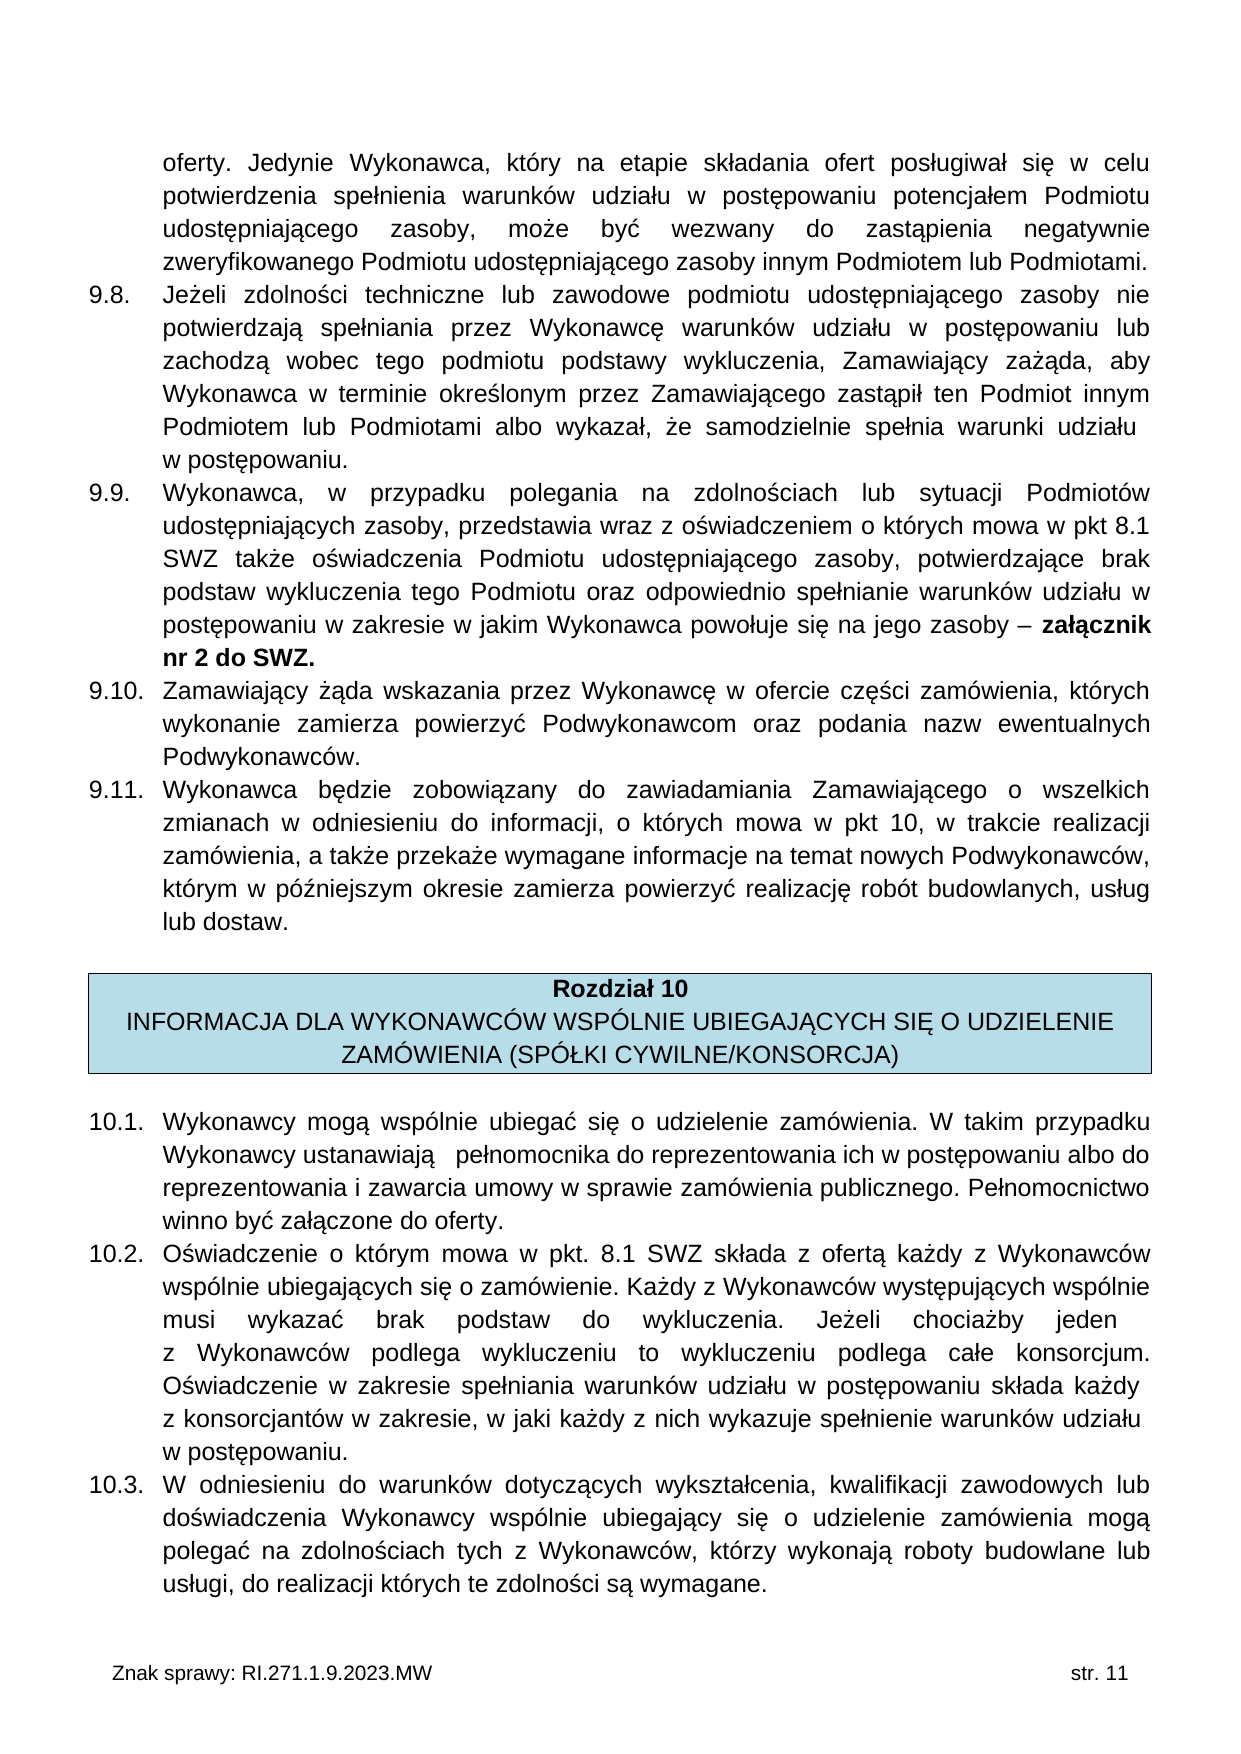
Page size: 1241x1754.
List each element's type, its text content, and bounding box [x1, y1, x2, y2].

list Wykonawcy mogą wspólnie ubiegać się o udzielenie zamówienia. W takim przypadku Wykonawcy ustanawiają pełnomocnika do reprezentowania ich w postępowaniu albo do reprezentowania i zawarcia umowy w sprawie zamówienia publicznego. Pełnomocnictwo winno być załączone do oferty. [89, 1107, 1152, 1235]
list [89, 148, 1152, 276]
list W odniesieniu do warunków dotyczących wykształcenia, kwalifikacji zawodowych lub doświadczenia Wykonawcy wspólnie ubiegający się o udzielenie zamówienia mogą polegać na zdolnościach tych z Wykonawców, którzy wykonają roboty budowlane lub usługi, do realizacji których te zdolności są wymagane. [89, 1470, 1152, 1598]
list Wykonawca będzie zobowiązany do zawiadamiania Zamawiającego o wszelkich zmianach w odniesieniu do informacji, o których mowa w pkt 10, w trakcie realizacji zamówienia, a także przekaże wymagane informacje na temat nowych Podwykonawców, którym w późniejszym okresie zamierza powierzyć realizację robót budowlanych, usług lub dostaw. [89, 775, 1152, 936]
list Wykonawca, w przypadku polegania na zdolnościach lub sytuacji Podmiotów udostępniających zasoby, przedstawia wraz z oświadczeniem o których mowa w pkt 8.1 SWZ także oświadczenia Podmiotu udostępniającego zasoby, potwierdzające brak podstaw wykluczenia tego Podmiotu oraz odpowiednio spełnianie warunków udziału w postępowaniu w zakresie w jakim Wykonawca powołuje się na jego zasoby – załącznik nr 2 do SWZ. [89, 478, 1152, 672]
list Jeżeli zdolności techniczne lub zawodowe podmiotu udostępniającego zasoby nie potwierdzają spełniania przez Wykonawcę warunków udziału w postępowaniu lub zachodzą wobec tego podmiotu podstawy wykluczenia, Zamawiający zażąda, aby Wykonawca w terminie określonym przez Zamawiającego zastąpił ten Podmiot innym Podmiotem lub Podmiotami albo wykazał, że samodzielnie spełnia warunki udziału w postępowaniu. [89, 280, 1152, 474]
list Zamawiający żąda wskazania przez Wykonawcę w ofercie części zamówienia, których wykonanie zamierza powierzyć Podwykonawcom oraz podania nazw ewentualnych Podwykonawców. [89, 676, 1152, 771]
list Oświadczenie o którym mowa w pkt. 8.1 SWZ składa z ofertą każdy z Wykonawców wspólnie ubiegających się o zamówienie. Każdy z Wykonawców występujących wspólnie musi wykazać brak podstaw do wykluczenia. Jeżeli chociażby jeden z Wykonawców podlega wykluczeniu to wykluczeniu podlega całe konsorcjum. Oświadczenie w zakresie spełniania warunków udziału w postępowaniu składa każdy z konsorcjantów w zakresie, w jaki każdy z nich wykazuje spełnienie warunków udziału w postępowaniu. [89, 1239, 1152, 1466]
table_header Rozdział 10 INFORMACJA DLA WYKONAWCÓW WSPÓLNIE UBIEGAJĄCYCH SIĘ O UDZIELENIE ZAMÓWIENIA (SPÓŁKI CYWILNE/KONSORCJA) [89, 974, 1151, 1073]
